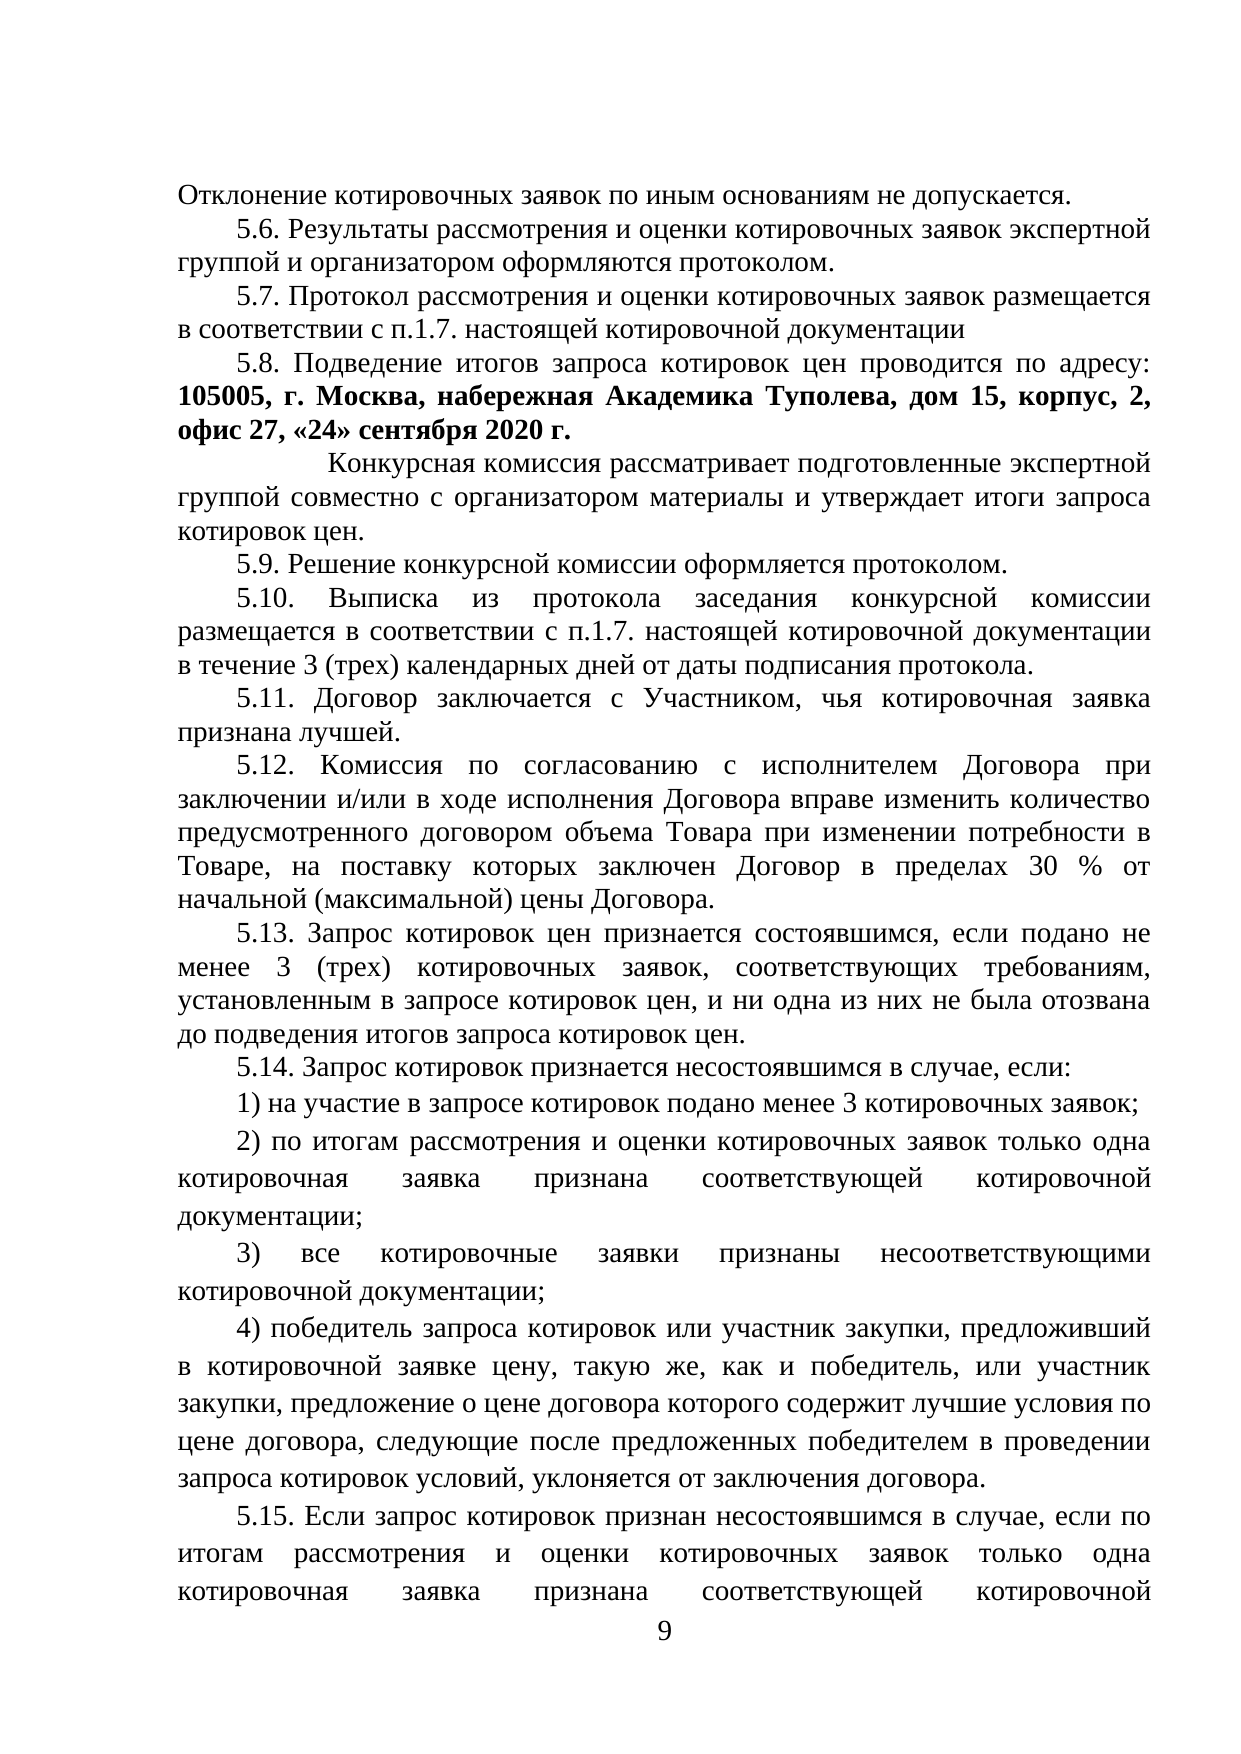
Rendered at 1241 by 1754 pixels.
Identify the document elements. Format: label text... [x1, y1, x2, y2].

text 3) все котировочные заявки признаны несоответствующими котировочной документации; [177, 1233, 1152, 1308]
text Отклонение котировочных заявок по иным основаниям не допускается. [177, 177, 1152, 211]
text 2) по итогам рассмотрения и оценки котировочных заявок только одна котировочная заявка признана соответствующей котировочной документации; [177, 1120, 1152, 1233]
text 5.14. Запрос котировок признается несостоявшимся в случае, если: [177, 1049, 1152, 1083]
text 5.8. Подведение итогов запроса котировок цен проводится по адресу: 105005, г. Москва, набережная Академика Туполева, дом 15, корпус, 2, офис 27, «24» сентября 2020 г. [177, 345, 1152, 446]
text 5.11. Договор заключается с Участником, чья котировочная заявка признана лучшей. [177, 680, 1152, 747]
text 5.12. Комиссия по согласованию с исполнителем Договора при заключении и/или в ходе исполнения Договора вправе изменить количество предусмотренного договором объема Товара при изменении потребности в Товаре, на поставку которых заключен Договор в пределах 30 % от начальной (максимальной) цены Договора. [177, 747, 1152, 915]
text 5.10. Выписка из протокола заседания конкурсной комиссии размещается в соответствии с п.1.7. настоящей котировочной документации в течение 3 (трех) календарных дней от даты подписания протокола. [177, 580, 1152, 680]
text 5.7. Протокол рассмотрения и оценки котировочных заявок размещается в соответствии с п.1.7. настоящей котировочной документации [177, 278, 1152, 345]
text 5.9. Решение конкурсной комиссии оформляется протоколом. [177, 546, 1152, 580]
text 5.6. Результаты рассмотрения и оценки котировочных заявок экспертной группой и организатором оформляются протоколом. [177, 211, 1152, 278]
text 5.13. Запрос котировок цен признается состоявшимся, если подано не менее 3 (трех) котировочных заявок, соответствующих требованиям, установленным в запросе котировок цен, и ни одна из них не была отозвана до подведения итогов запроса котировок цен. [177, 915, 1152, 1049]
text Конкурсная комиссия рассматривает подготовленные экспертной группой совместно с организатором материалы и утверждает итоги запроса котировок цен. [177, 446, 1152, 546]
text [177, 1495, 1152, 1608]
text 1) на участие в запросе котировок подано менее 3 котировочных заявок; [177, 1083, 1152, 1120]
text 4) победитель запроса котировок или участник закупки, предложивший в котировочной заявке цену, такую же, как и победитель, или участник закупки, предложение о цене договора которого содержит лучшие условия по цене договора, следующие после предложенных победителем в проведении запроса котировок условий, уклоняется от заключения договора. [177, 1308, 1152, 1495]
